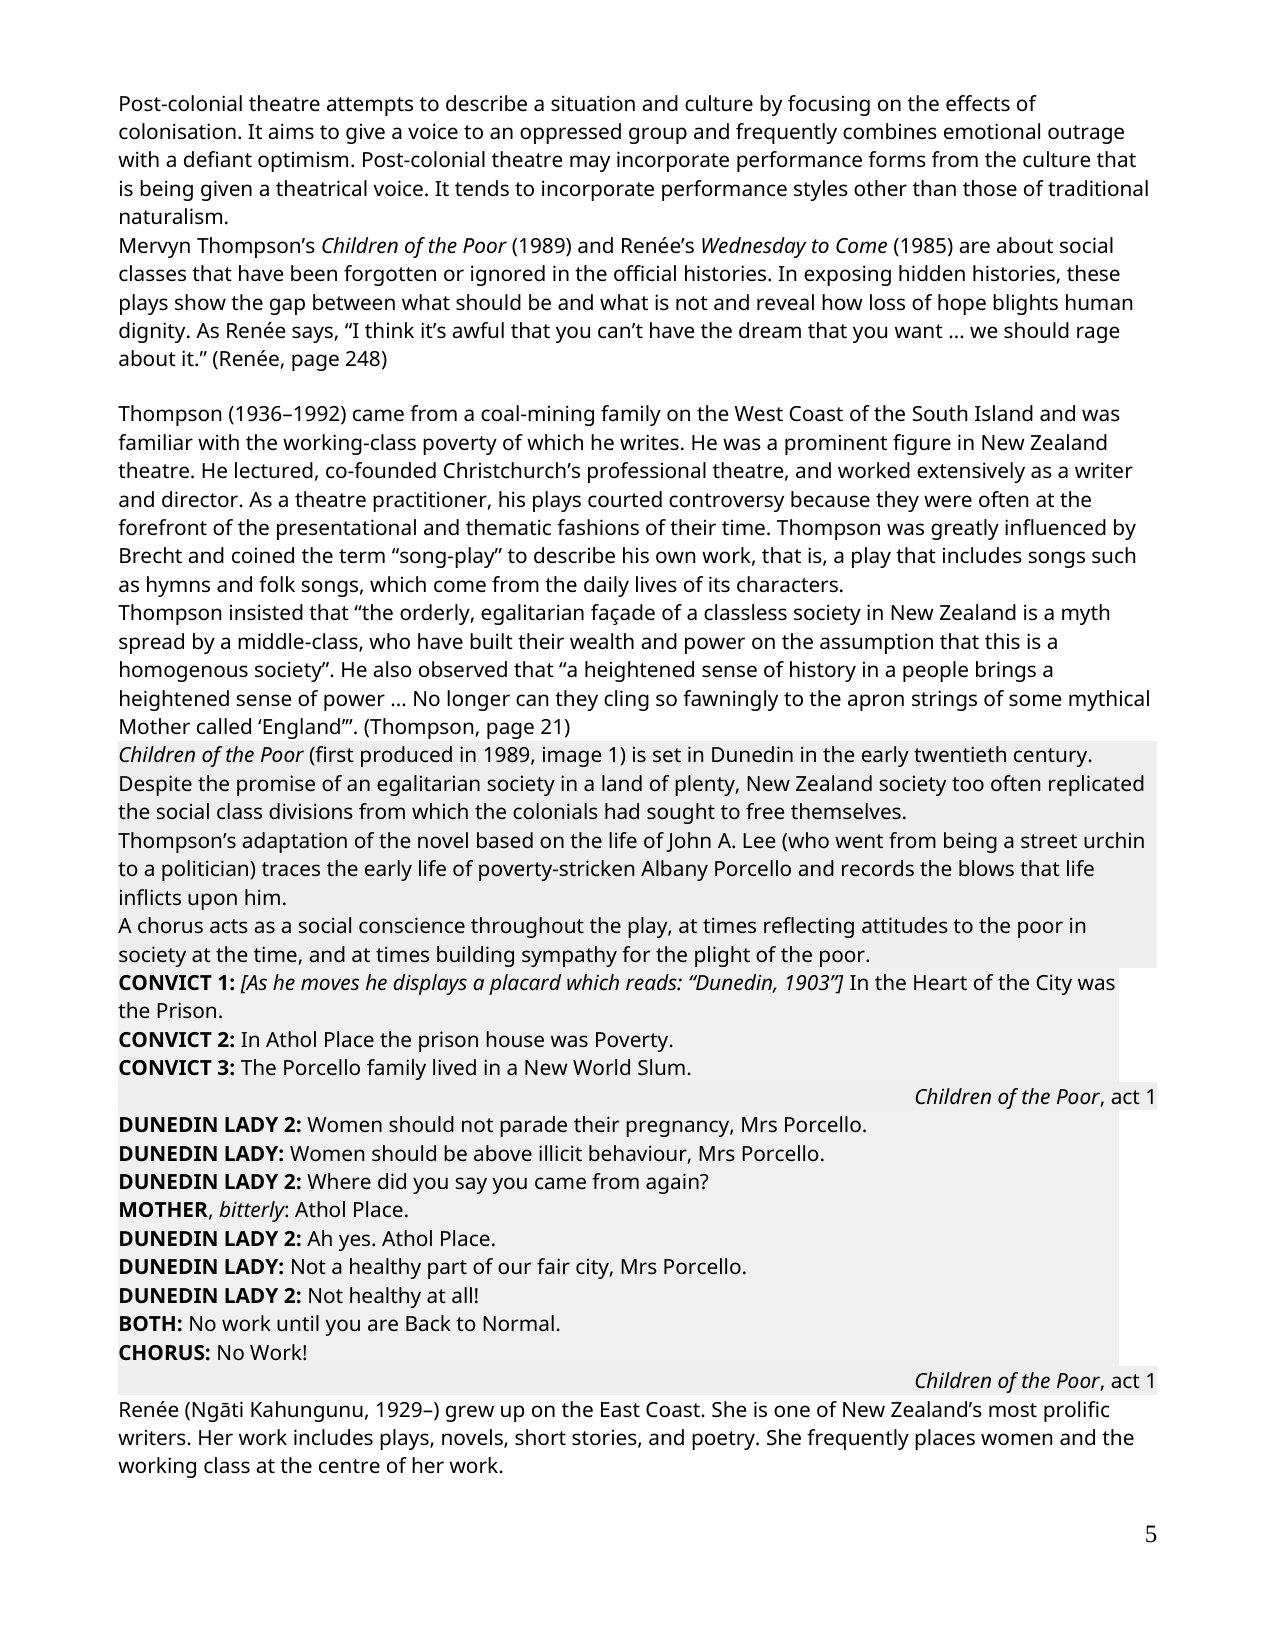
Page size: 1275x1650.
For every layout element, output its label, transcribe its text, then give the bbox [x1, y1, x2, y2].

text DUNEDIN LADY 2: Where did you say you came from again? [118, 1167, 1119, 1196]
text CONVICT 1: [As he moves he displays a placard which reads: “Dunedin, 1903”] In the Heart of the City was the Prison. [118, 968, 1119, 1025]
text Mervyn Thompson’s Children of the Poor (1989) and Renée’s Wednesday to Come (1985) are about social classes that have been forgotten or ignored in the official histories. In exposing hidden histories, these plays show the gap between what should be and what is not and reveal how loss of hope blights human dignity. As Renée says, “I think it’s awful that you can’t have the dream that you want … we should rage about it.” (Renée, page 248) [118, 231, 1157, 373]
text Thompson’s adaptation of the novel based on the life of John A. Lee (who went from being a street urchin to a politician) traces the early life of poverty-stricken Albany Porcello and records the blows that life inflicts upon him. [118, 826, 1157, 911]
text BOTH: No work until you are Back to Normal. [118, 1309, 1119, 1338]
text MOTHER, bitterly: Athol Place. [118, 1196, 1119, 1224]
text A chorus acts as a social conscience throughout the play, at times reflecting attitudes to the poor in society at the time, and at times building sympathy for the plight of the poor. [118, 911, 1157, 968]
text DUNEDIN LADY: Not a healthy part of our fair city, Mrs Porcello. [118, 1252, 1119, 1281]
text DUNEDIN LADY 2: Women should not parade their pregnancy, Mrs Porcello. [118, 1110, 1119, 1139]
text CONVICT 2: In Athol Place the prison house was Poverty. [118, 1025, 1119, 1053]
text DUNEDIN LADY 2: Not healthy at all! [118, 1281, 1119, 1309]
text DUNEDIN LADY: Women should be above illicit behaviour, Mrs Porcello. [118, 1139, 1119, 1167]
text CHORUS: No Work! [118, 1338, 1119, 1366]
text Children of the Poor (first produced in 1989, image 1) is set in in the early twentieth century. Despite the promise of an egalitarian society in a land of plenty, society too often replicated the social class divisions from which the colonials had sought to free themselves. [118, 741, 1157, 826]
text CONVICT 3: The Porcello family lived in a New World Slum. [118, 1053, 1119, 1082]
text Children of the Poor, act 1 [118, 1366, 1157, 1395]
text Thompson (1936–1992) came from a coal-mining family on the West Coast of the and was familiar with the working-class poverty of which he writes. He was a prominent figure in theatre. He lectured, co-founded ’s professional theatre, and worked extensively as a writer and director. As a theatre practitioner, his plays courted controversy because they were often at the forefront of the presentational and thematic fashions of their time. Thompson was greatly influenced by Brecht and coined the term “song-play” to describe his own work, that is, a play that includes songs such as hymns and folk songs, which come from the daily lives of its characters. [118, 399, 1157, 598]
text Renée (Ngāti Kahungunu, 1929–) grew up on the East Coast. She is one of ’s most prolific writers. Her work includes plays, novels, short stories, and poetry. She frequently places women and the working class at the centre of her work. [118, 1395, 1157, 1480]
text Children of the Poor, act 1 [118, 1082, 1157, 1110]
text Post-colonial theatre attempts to describe a situation and culture by focusing on the effects of colonisation. It aims to give a voice to an oppressed group and frequently combines emotional outrage with a defiant optimism. Post-colonial theatre may incorporate performance forms from the culture that is being given a theatrical voice. It tends to incorporate performance styles other than those of traditional naturalism. [118, 89, 1157, 231]
text DUNEDIN LADY 2: Ah yes. Athol Place. [118, 1224, 1119, 1252]
text Thompson insisted that “the orderly, egalitarian façade of a classless society in is a myth spread by a middle-class, who have built their wealth and power on the assumption that this is a homogenous society”. He also observed that “a heightened sense of history in a people brings a heightened sense of power … No longer can they cling so fawningly to the apron strings of some mythical Mother called ‘’”. (Thompson, page 21) [118, 598, 1157, 741]
